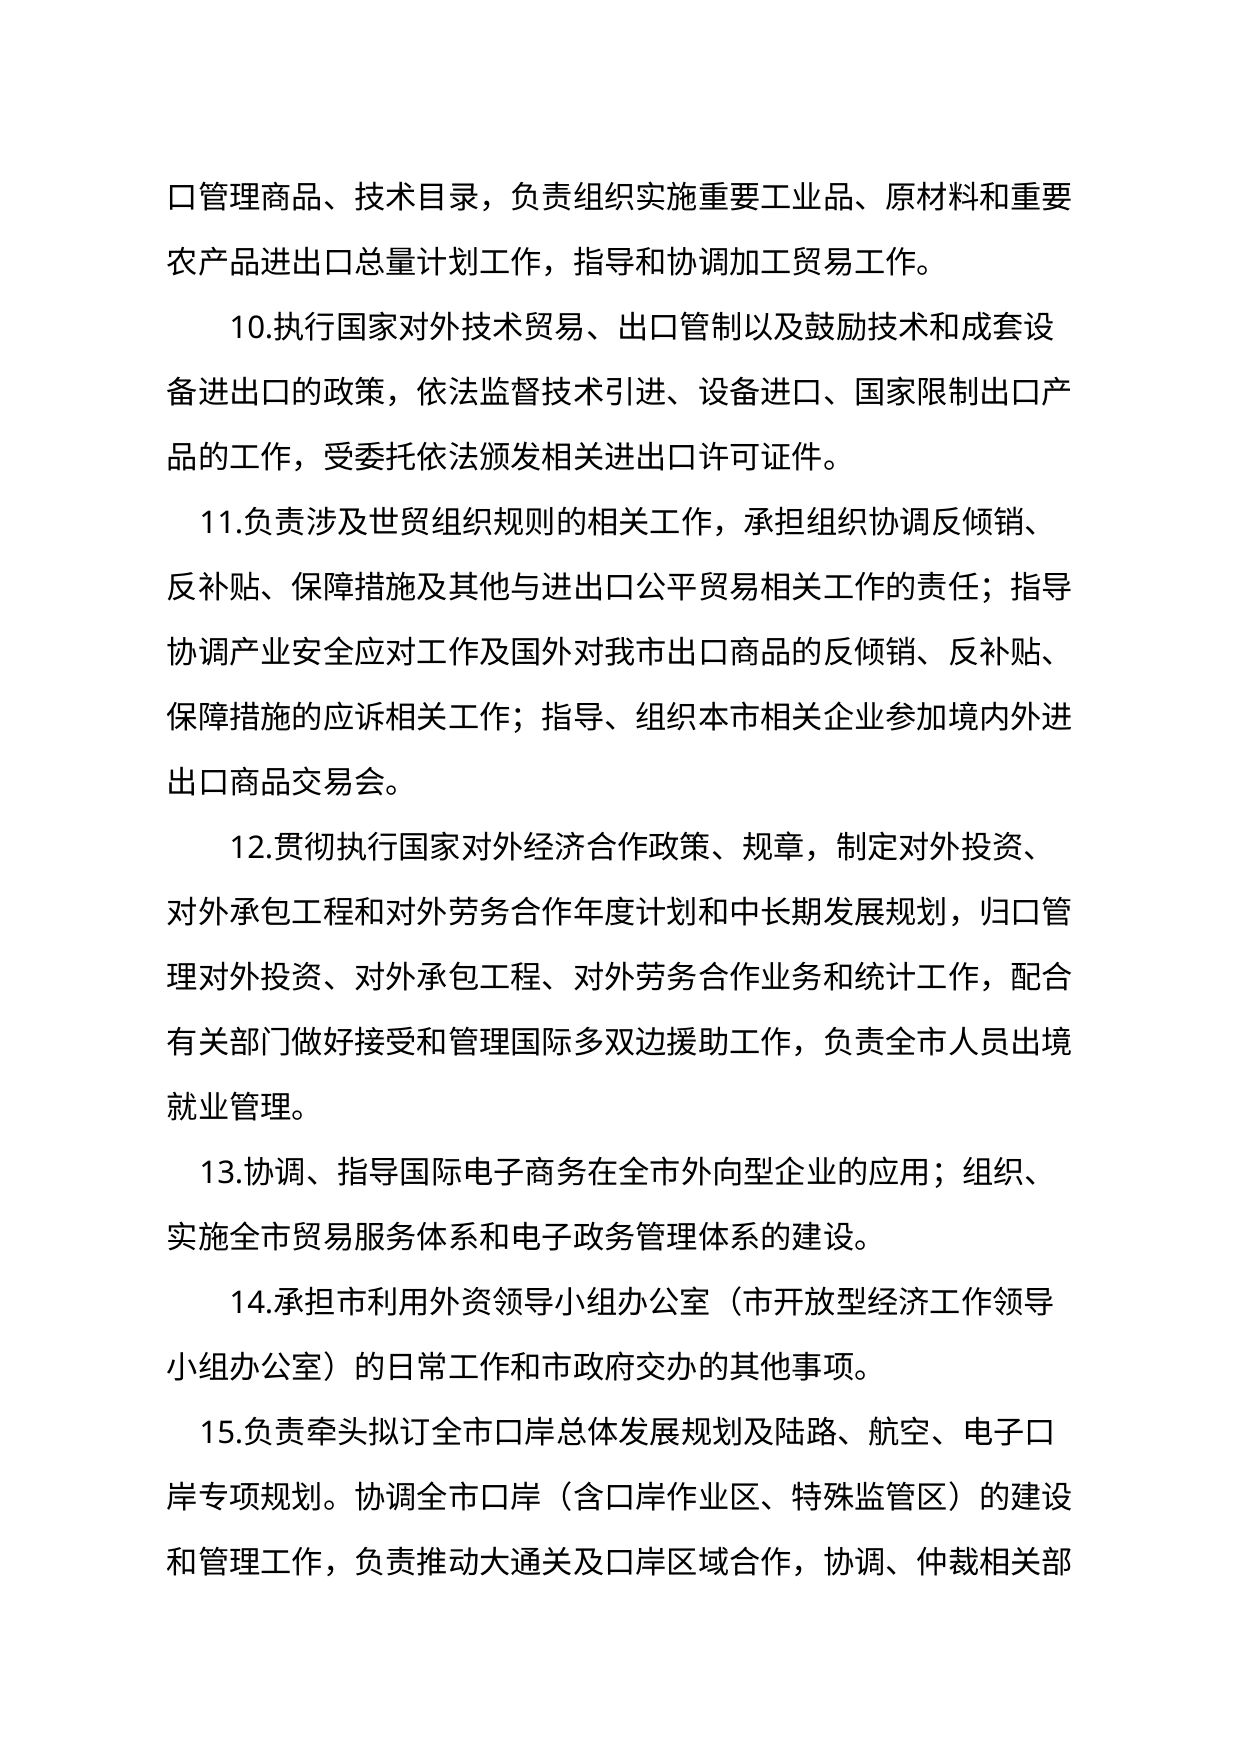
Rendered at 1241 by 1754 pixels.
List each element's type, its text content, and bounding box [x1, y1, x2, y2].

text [167, 162, 1085, 292]
text 10.执行国家对外技术贸易、出口管制以及鼓励技术和成套设备进出口的政策，依法监督技术引进、设备进口、国家限制出口产品的工作，受委托依法颁发相关进出口许可证件。 11.负责涉及世贸组织规则的相关工作，承担组织协调反倾销、反补贴、保障措施及其他与进出口公平贸易相关工作的责任；指导协调产业安全应对工作及国外对我市出口商品的反倾销、反补贴、保障措施的应诉相关工作；指导、组织本市相关企业参加境内外进出口商品交易会。 [167, 292, 1085, 812]
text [167, 1267, 1085, 1592]
text 12.贯彻执行国家对外经济合作政策、规章，制定对外投资、对外承包工程和对外劳务合作年度计划和中长期发展规划，归口管理对外投资、对外承包工程、对外劳务合作业务和统计工作，配合有关部门做好接受和管理国际多双边援助工作，负责全市人员出境就业管理。 13.协调、指导国际电子商务在全市外向型企业的应用；组织、实施全市贸易服务体系和电子政务管理体系的建设。 [167, 812, 1085, 1267]
